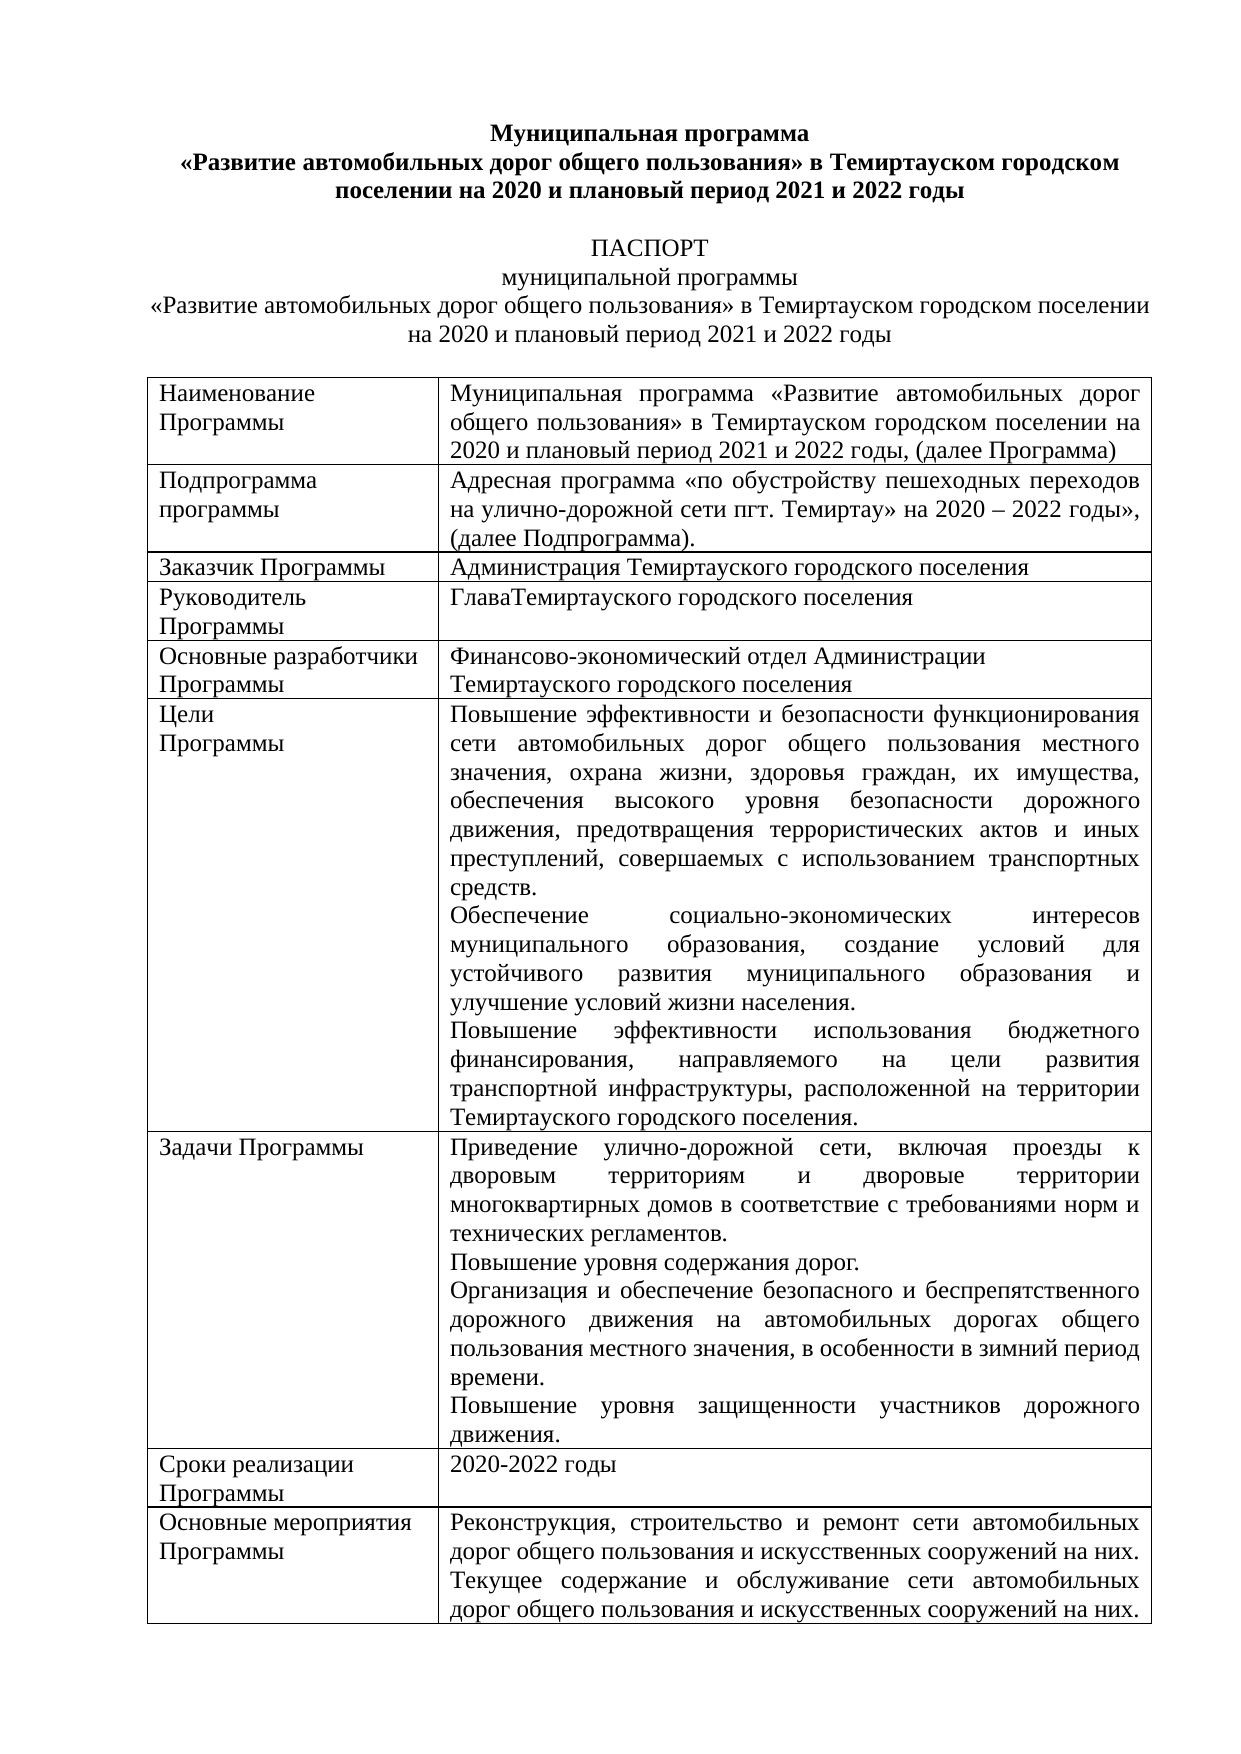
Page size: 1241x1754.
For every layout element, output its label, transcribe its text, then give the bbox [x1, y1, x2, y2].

table_cell Повышение эффективности и безопасности функционирования сети автомобильных дорог общего пользования местного значения, охрана жизни, здоровья граждан, их имущества, обеспечения высокого уровня безопасности дорожного движения, предотвращения террористических актов и иных преступлений, совершаемых с использованием транспортных средств. Обеспечение социально-экономических интересов муниципального образования, создание условий для устойчивого развития муниципального образования и улучшение условий жизни населения. Повышение эффективности использования бюджетного финансирования, направляемого на цели развития транспортной инфраструктуры, расположенной на территории Темиртауского городского поселения. [439, 699, 1151, 1131]
table_cell Цели Программы [148, 699, 438, 1131]
table_cell Руководитель Программы [148, 582, 438, 640]
text «Развитие автомобильных дорог общего пользования» в Темиртауском городском поселении на 2020 и плановый период 2021 и 2022 годы [148, 147, 1152, 204]
text муниципальной программы [148, 262, 1152, 291]
table_cell Приведение улично-дорожной сети, включая проезды к дворовым территориям и дворовые территории многоквартирных домов в соответствие с требованиями норм и технических регламентов. Повышение уровня содержания дорог. Организация и обеспечение безопасного и беспрепятственного дорожного движения на автомобильных дорогах общего пользования местного значения, в особенности в зимний период времени. Повышение уровня защищенности участников дорожного движения. [439, 1132, 1151, 1448]
text Муниципальная программа [148, 118, 1152, 147]
table_cell 2020-2022 годы [439, 1449, 1151, 1506]
table_cell Заказчик Программы [148, 553, 438, 581]
table_cell Финансово-экономический отдел Администрации Темиртауского городского поселения [439, 641, 1151, 698]
table_cell Задачи Программы [148, 1132, 438, 1448]
text «Развитие автомобильных дорог общего пользования» в Темиртауском городском поселении на 2020 и плановый период 2021 и 2022 годы [148, 291, 1152, 348]
table_cell Основные разработчики Программы [148, 641, 438, 698]
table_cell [439, 1508, 1151, 1622]
text ПАСПОРТ [148, 233, 1152, 262]
table_cell ГлаваТемиртауского городского поселения [439, 582, 1151, 640]
table_cell Подпрограмма программы [148, 465, 438, 551]
table_header Наименование Программы [148, 378, 438, 464]
table_header Муниципальная программа «Развитие автомобильных дорог общего пользования» в Темиртауском городском поселении на 2020 и плановый период 2021 и 2022 годы, (далее Программа) [439, 378, 1151, 464]
table_cell Администрация Темиртауского городского поселения [439, 553, 1151, 581]
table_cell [148, 1508, 438, 1622]
table_cell Сроки реализации Программы [148, 1449, 438, 1506]
table_cell Адресная программа «по обустройству пешеходных переходов на улично-дорожной сети пгт. Темиртау» на 2020 – 2022 годы», (далее Подпрограмма). [439, 465, 1151, 551]
